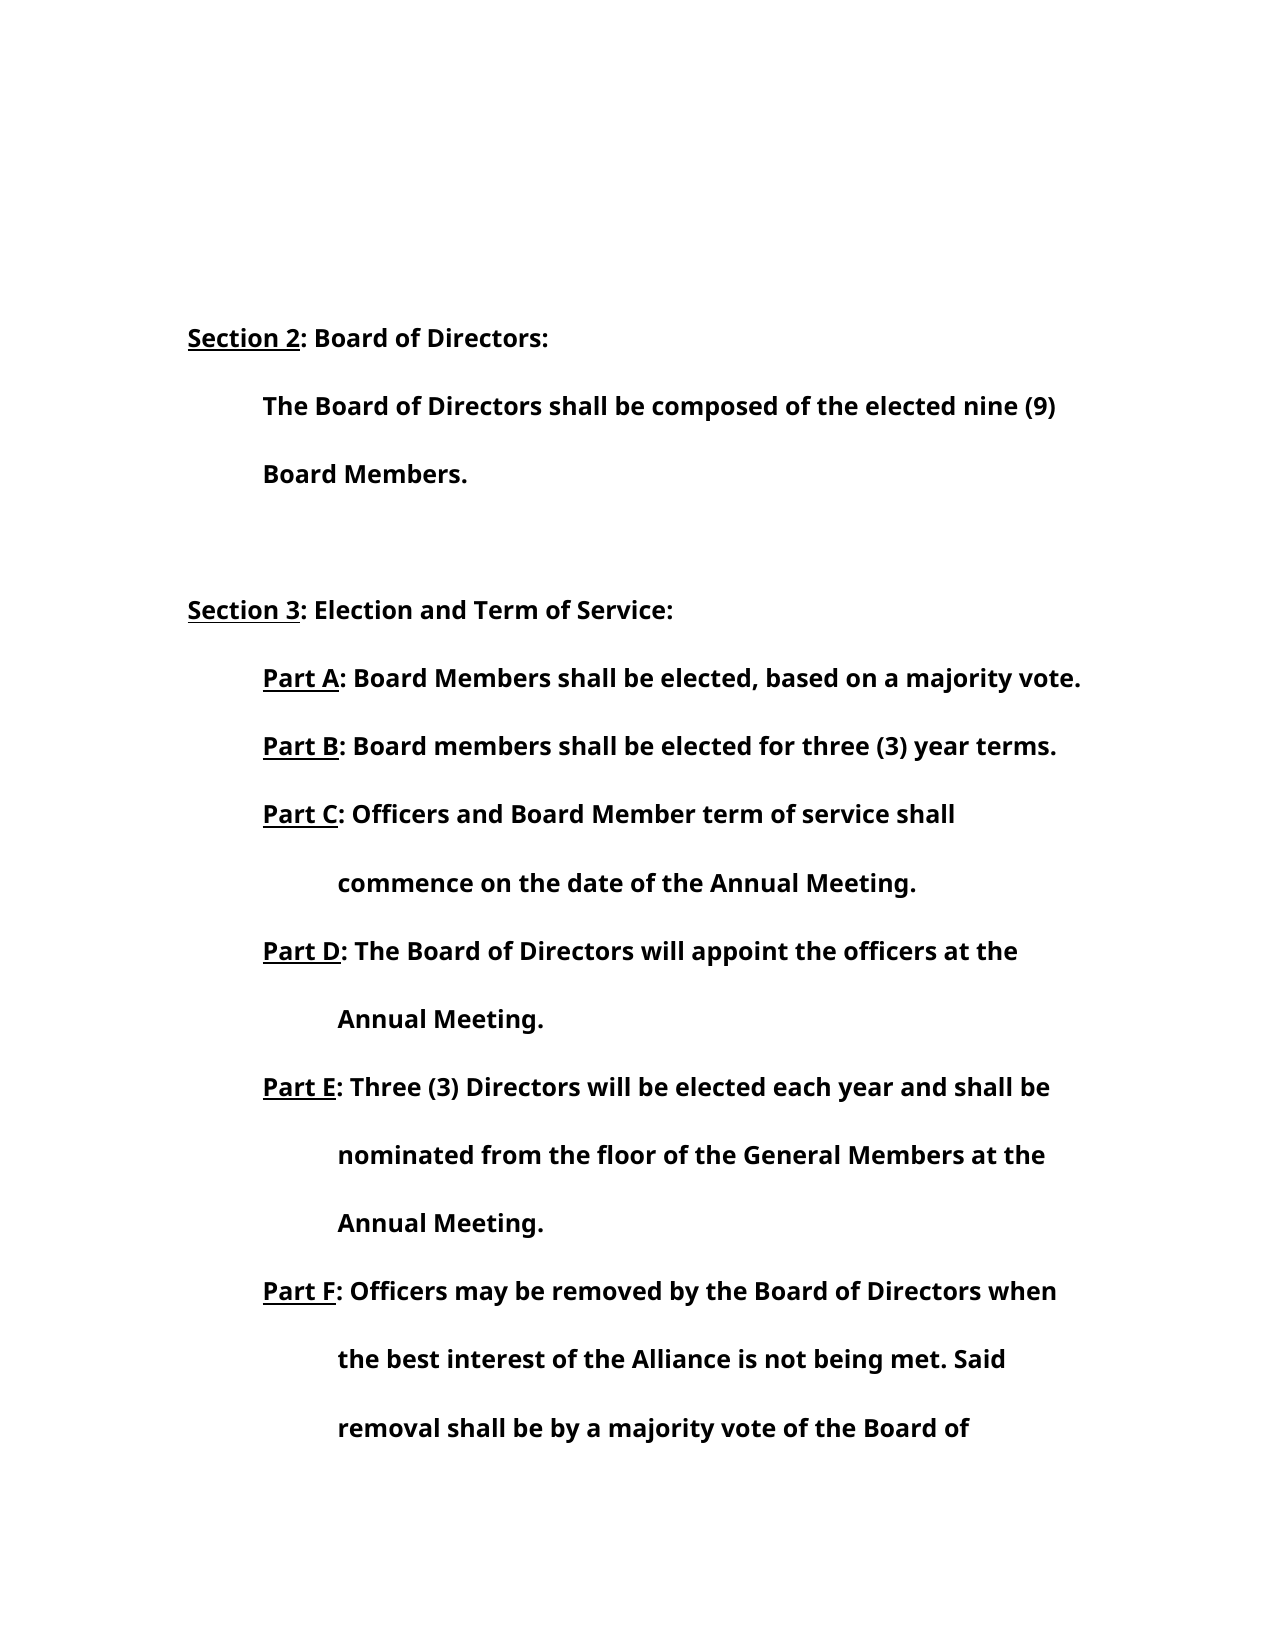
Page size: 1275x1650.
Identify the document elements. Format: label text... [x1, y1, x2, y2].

text Section 2: Board of Directors: [187, 320, 1087, 354]
text Part D: The Board of Directors will appoint the officers at the Annual Meeting. [262, 933, 1087, 1036]
text Part A: Board Members shall be elected, based on a majority vote. [187, 661, 1087, 695]
text Part C: Officers and Board Member term of service shall commence on the date of the Annual Meeting. [262, 797, 1087, 899]
text Section 3: Election and Term of Service: [187, 593, 1087, 627]
text Part E: Three (3) Directors will be elected each year and shall be nominated from the floor of the General Members at the Annual Meeting. [262, 1070, 1087, 1240]
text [262, 1274, 1087, 1444]
text Part B: Board members shall be elected for three (3) year terms. [187, 729, 1087, 763]
text The Board of Directors shall be composed of the elected nine (9) Board Members. [262, 388, 1087, 491]
